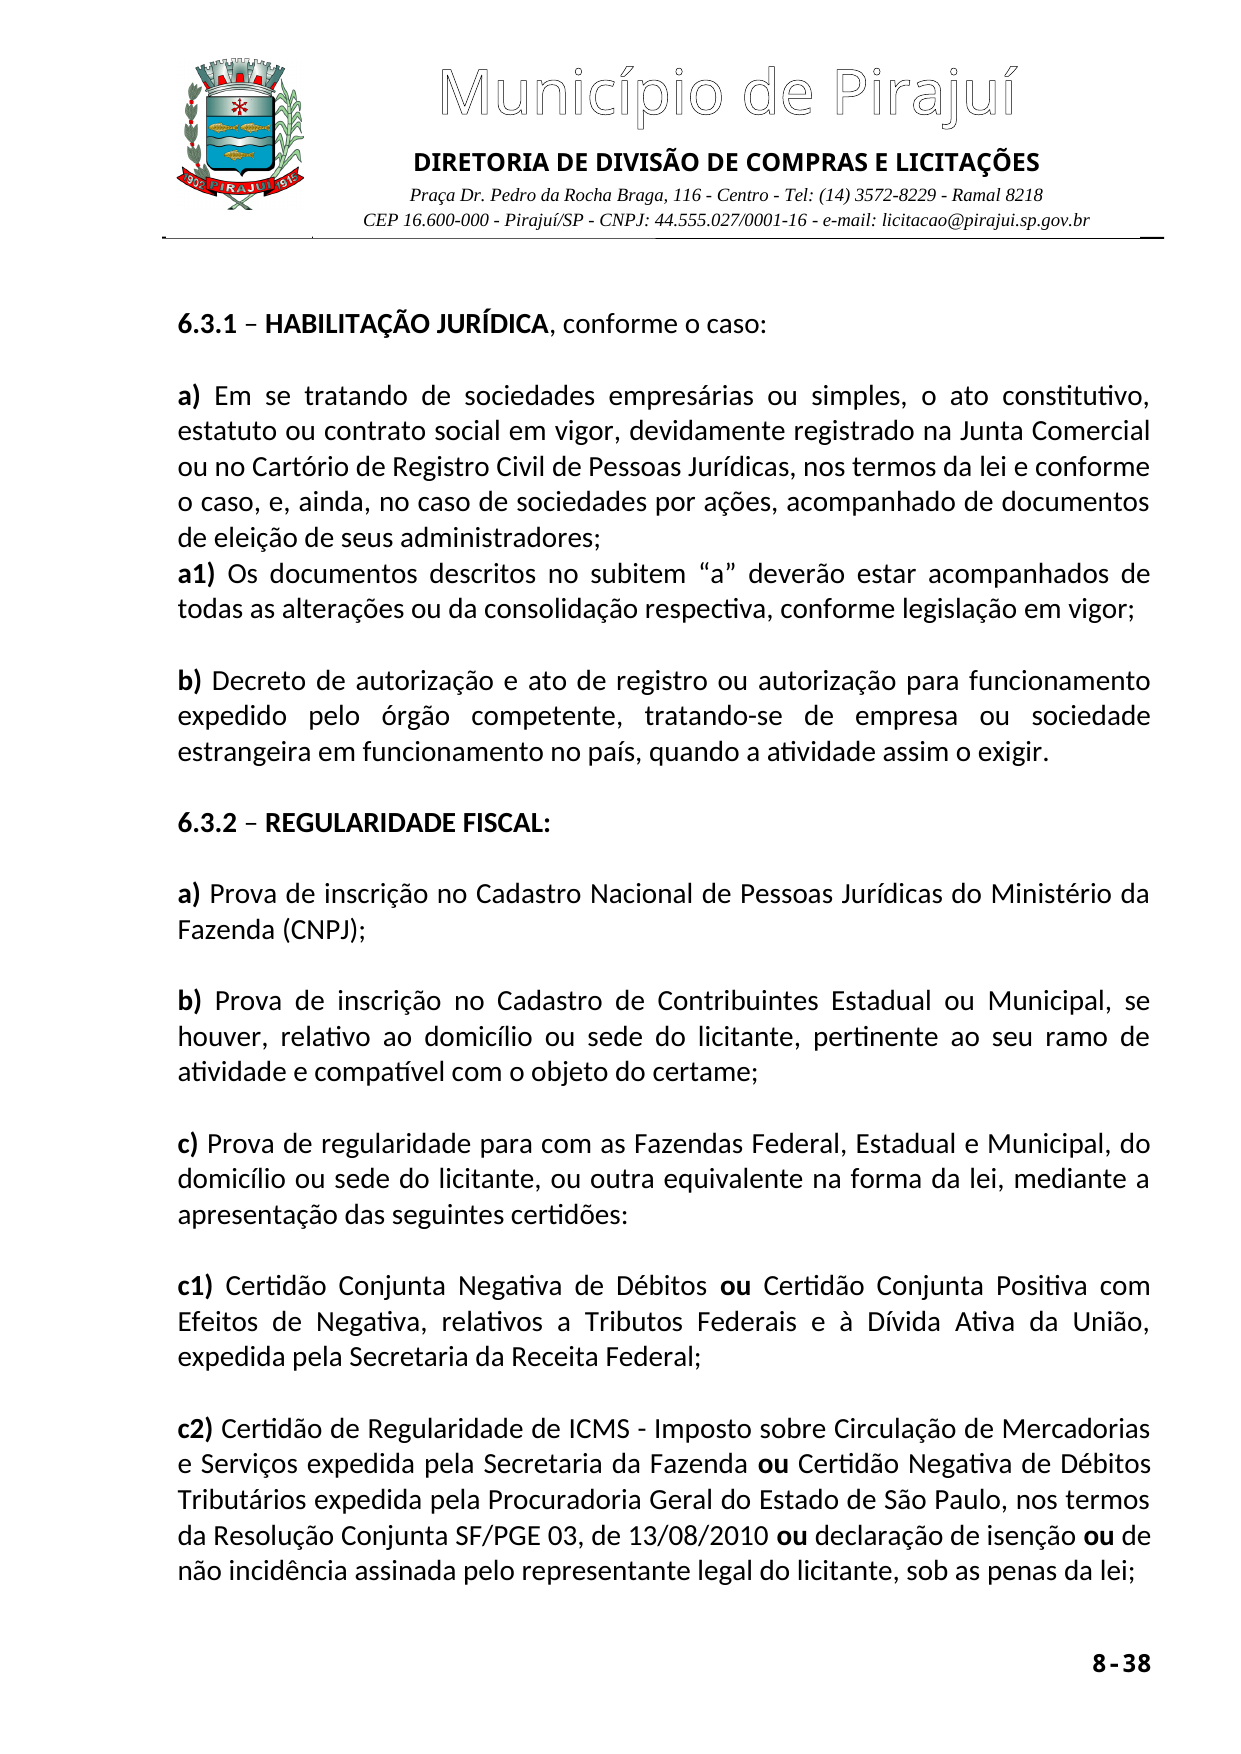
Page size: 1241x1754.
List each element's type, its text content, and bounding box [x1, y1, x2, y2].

text c2) Certidão de Regularidade de ICMS - Imposto sobre Circulação de Mercadorias e Serviços expedida pela Secretaria da Fazenda ou Certidão Negativa de Débitos Tributários expedida pela Procuradoria Geral do Estado de São Paulo, nos termos da Resolução Conjunta SF/PGE 03, de 13/08/2010 ou declaração de isenção ou de não incidência assinada pelo representante legal do licitante, sob as penas da lei; [177, 1410, 1152, 1588]
text 6.3.2 – REGULARIDADE FISCAL: [177, 804, 1152, 840]
text a1) Os documentos descritos no subitem “a” deverão estar acompanhados de todas as alterações ou da consolidação respectiva, conforme legislação em vigor; [177, 555, 1152, 626]
text a) Em se tratando de sociedades empresárias ou simples, o ato constitutivo, estatuto ou contrato social em vigor, devidamente registrado na Junta Comercial ou no Cartório de Registro Civil de Pessoas Jurídicas, nos termos da lei e conforme o caso, e, ainda, no caso de sociedades por ações, acompanhado de documentos de eleição de seus administradores; [177, 377, 1152, 555]
text a) Prova de inscrição no Cadastro Nacional de Pessoas Jurídicas do Ministério da Fazenda (CNPJ); [177, 875, 1152, 947]
picture [176, 58, 304, 210]
text b) Decreto de autorização e ato de registro ou autorização para funcionamento expedido pelo órgão competente, tratando-se de empresa ou sociedade estrangeira em funcionamento no país, quando a atividade assim o exigir. [177, 662, 1152, 768]
text 6.3.1 – HABILITAÇÃO JURÍDICA, conforme o caso: [177, 305, 1152, 341]
text c1) Certidão Conjunta Negativa de Débitos ou Certidão Conjunta Positiva com Efeitos de Negativa, relativos a Tributos Federais e à Dívida Ativa da União, expedida pela Secretaria da Receita Federal; [177, 1267, 1152, 1374]
text c) Prova de regularidade para com as Fazendas Federal, Estadual e Municipal, do domicílio ou sede do licitante, ou outra equivalente na forma da lei, mediante a apresentação das seguintes certidões: [177, 1125, 1152, 1232]
text b) Prova de inscrição no Cadastro de Contribuintes Estadual ou Municipal, se houver, relativo ao domicílio ou sede do licitante, pertinente ao seu ramo de atividade e compatível com o objeto do certame; [177, 982, 1152, 1089]
